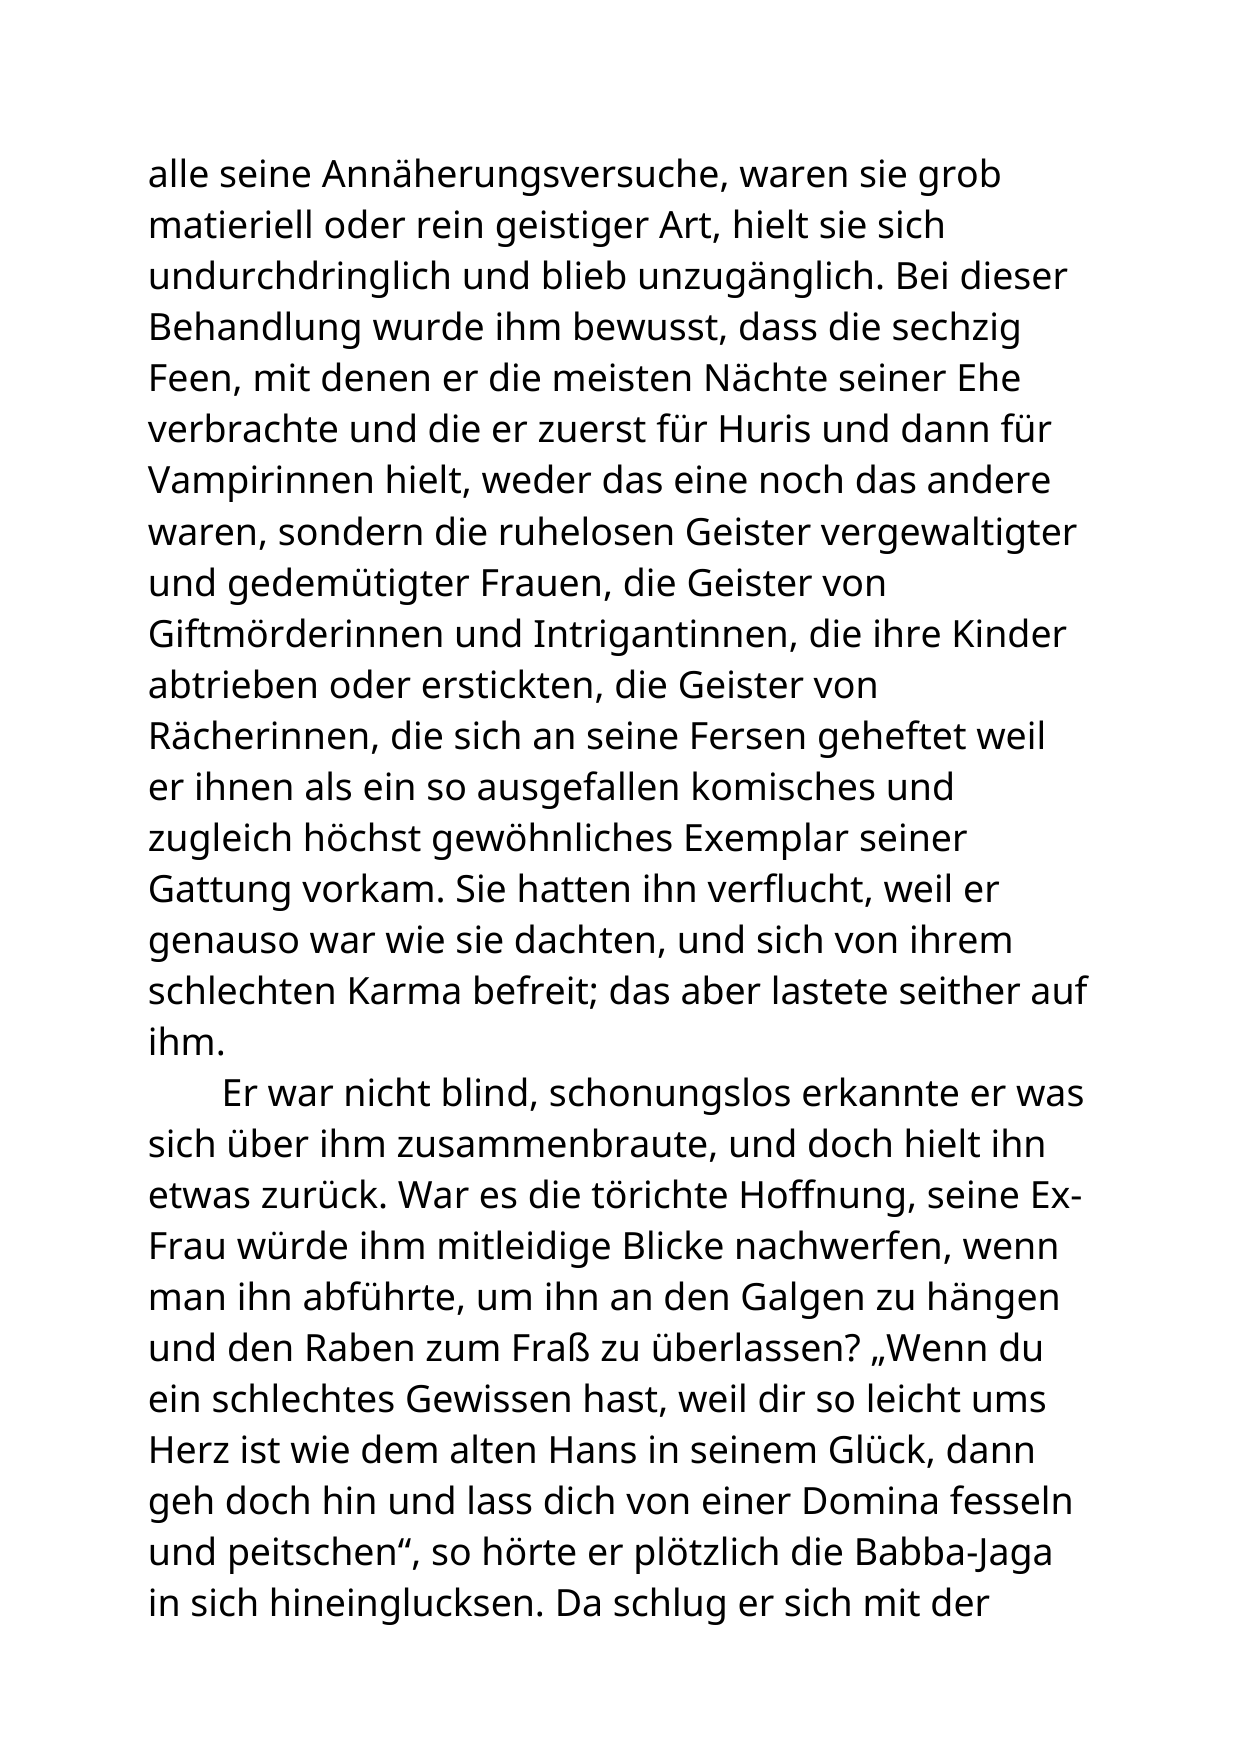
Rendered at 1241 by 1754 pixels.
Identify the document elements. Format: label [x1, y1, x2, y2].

text [148, 148, 1093, 1066]
text [148, 1066, 1093, 1628]
